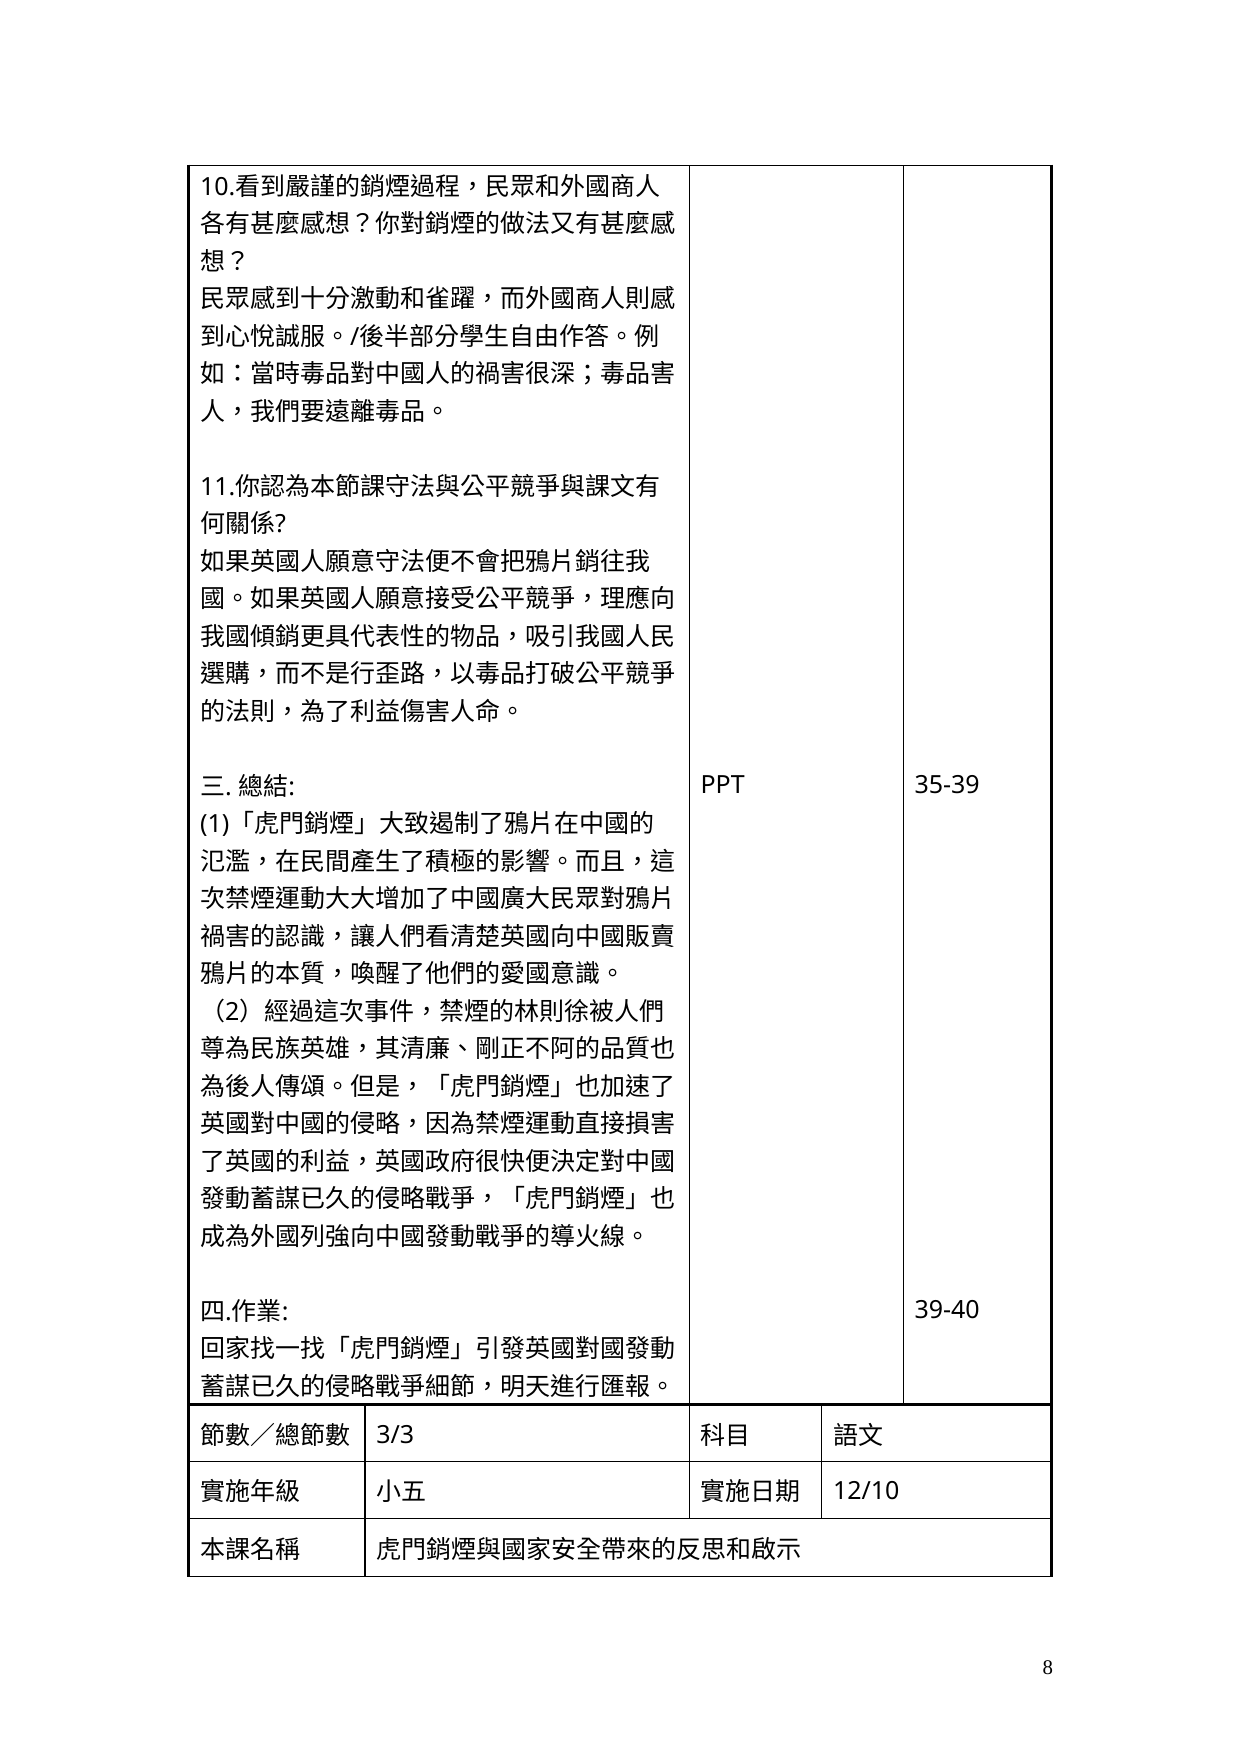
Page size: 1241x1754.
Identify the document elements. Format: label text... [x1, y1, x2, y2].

table_cell 本課名稱 [190, 1519, 364, 1576]
table_cell PPT PPT PPT [690, 166, 903, 1403]
table_cell 12/10 [822, 1462, 1050, 1518]
table_cell 實施日期 [690, 1462, 821, 1518]
table_cell 科目 [690, 1406, 821, 1461]
table_cell 3/3 [366, 1406, 689, 1461]
table_cell 小五 [366, 1462, 689, 1518]
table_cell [190, 166, 689, 1403]
table_cell 節數／總節數 [190, 1406, 364, 1461]
table_cell 語文 [822, 1406, 1050, 1461]
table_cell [904, 166, 1050, 1403]
table_cell 實施年級 [190, 1462, 364, 1518]
table_cell 虎門銷煙與國家安全帶來的反思和啟示 [366, 1519, 1050, 1576]
